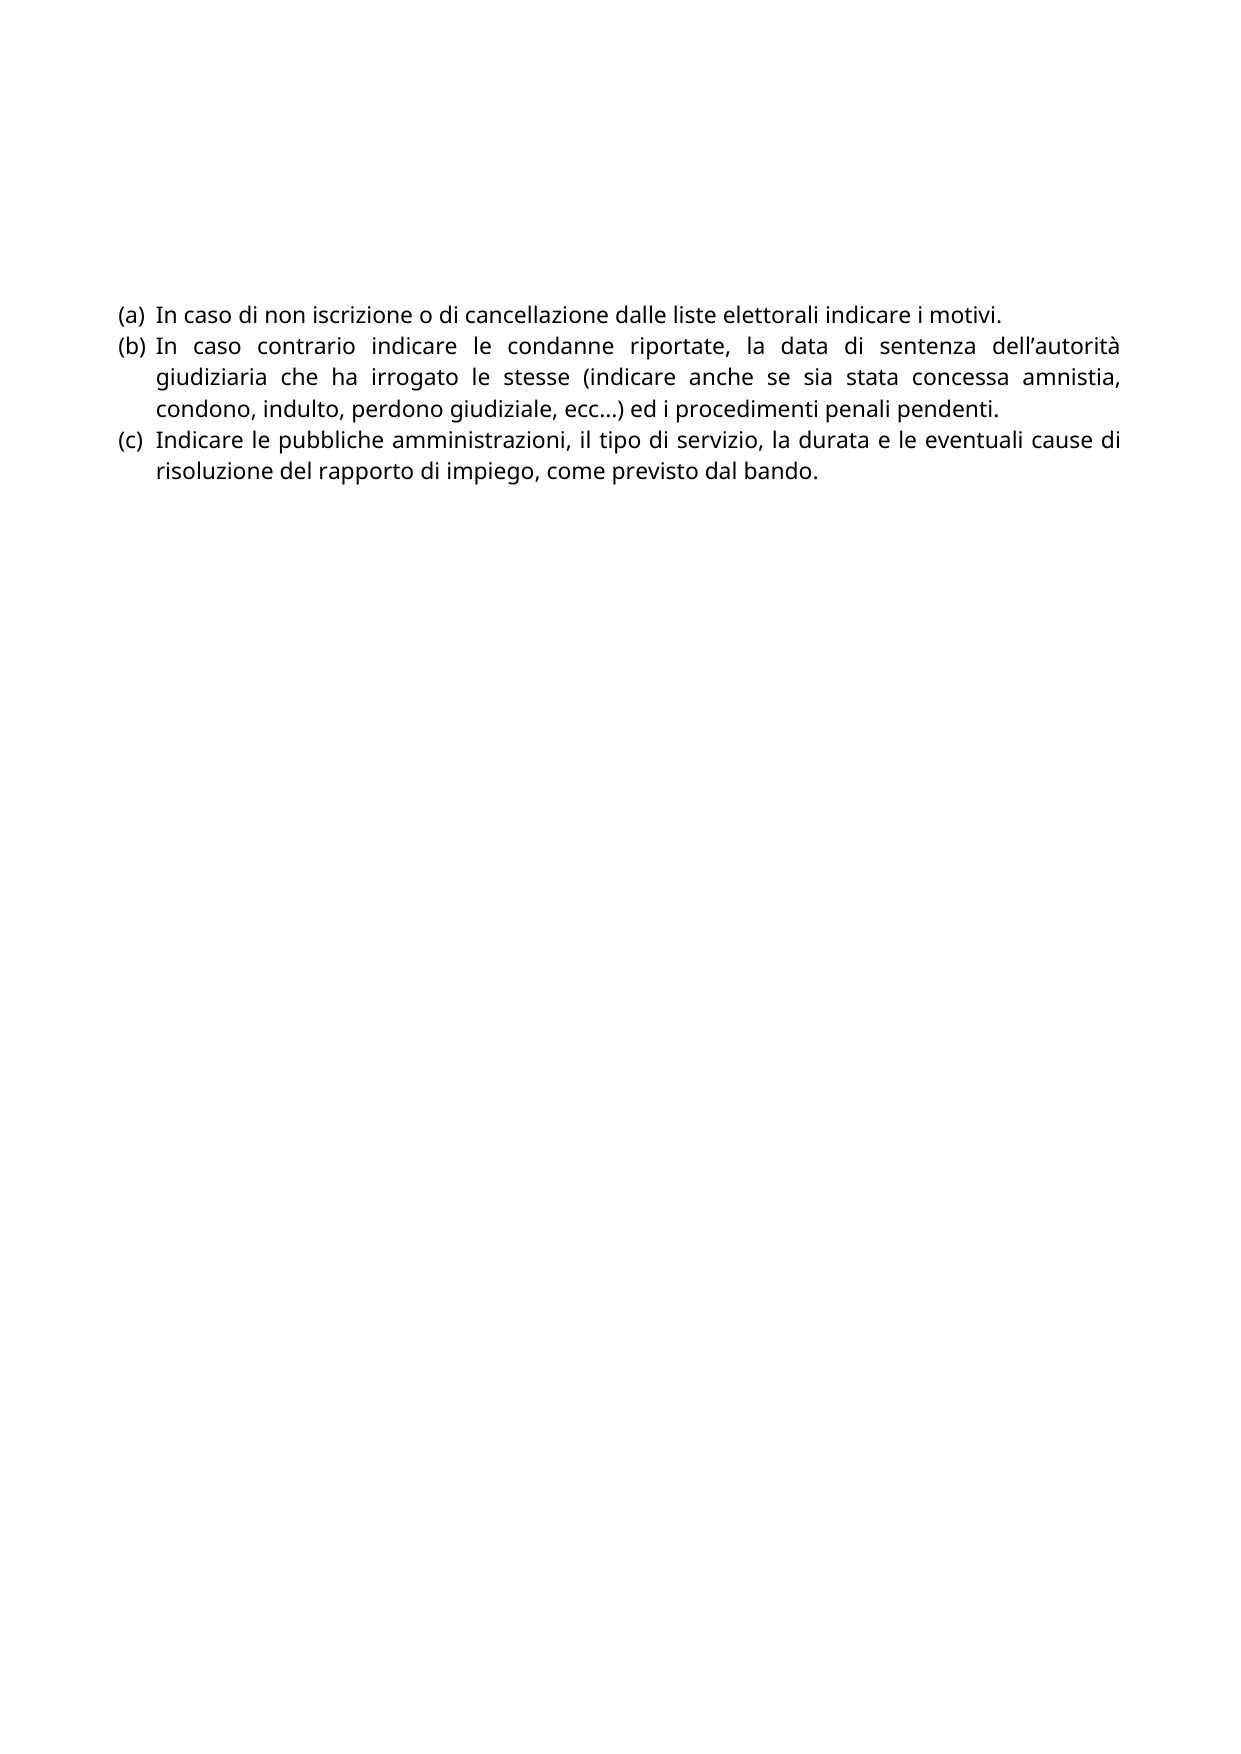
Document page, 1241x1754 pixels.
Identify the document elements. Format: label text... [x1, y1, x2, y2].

list In caso contrario indicare le condanne riportate, la data di sentenza dell’autorità giudiziaria che ha irrogato le stesse (indicare anche se sia stata concessa amnistia, condono, indulto, perdono giudiziale, ecc…) ed i procedimenti penali pendenti. [118, 330, 1122, 424]
list In caso di non iscrizione o di cancellazione dalle liste elettorali indicare i motivi. [118, 299, 1122, 330]
list Indicare le pubbliche amministrazioni, il tipo di servizio, la durata e le eventuali cause di risoluzione del rapporto di impiego, come previsto dal bando. [118, 424, 1122, 486]
